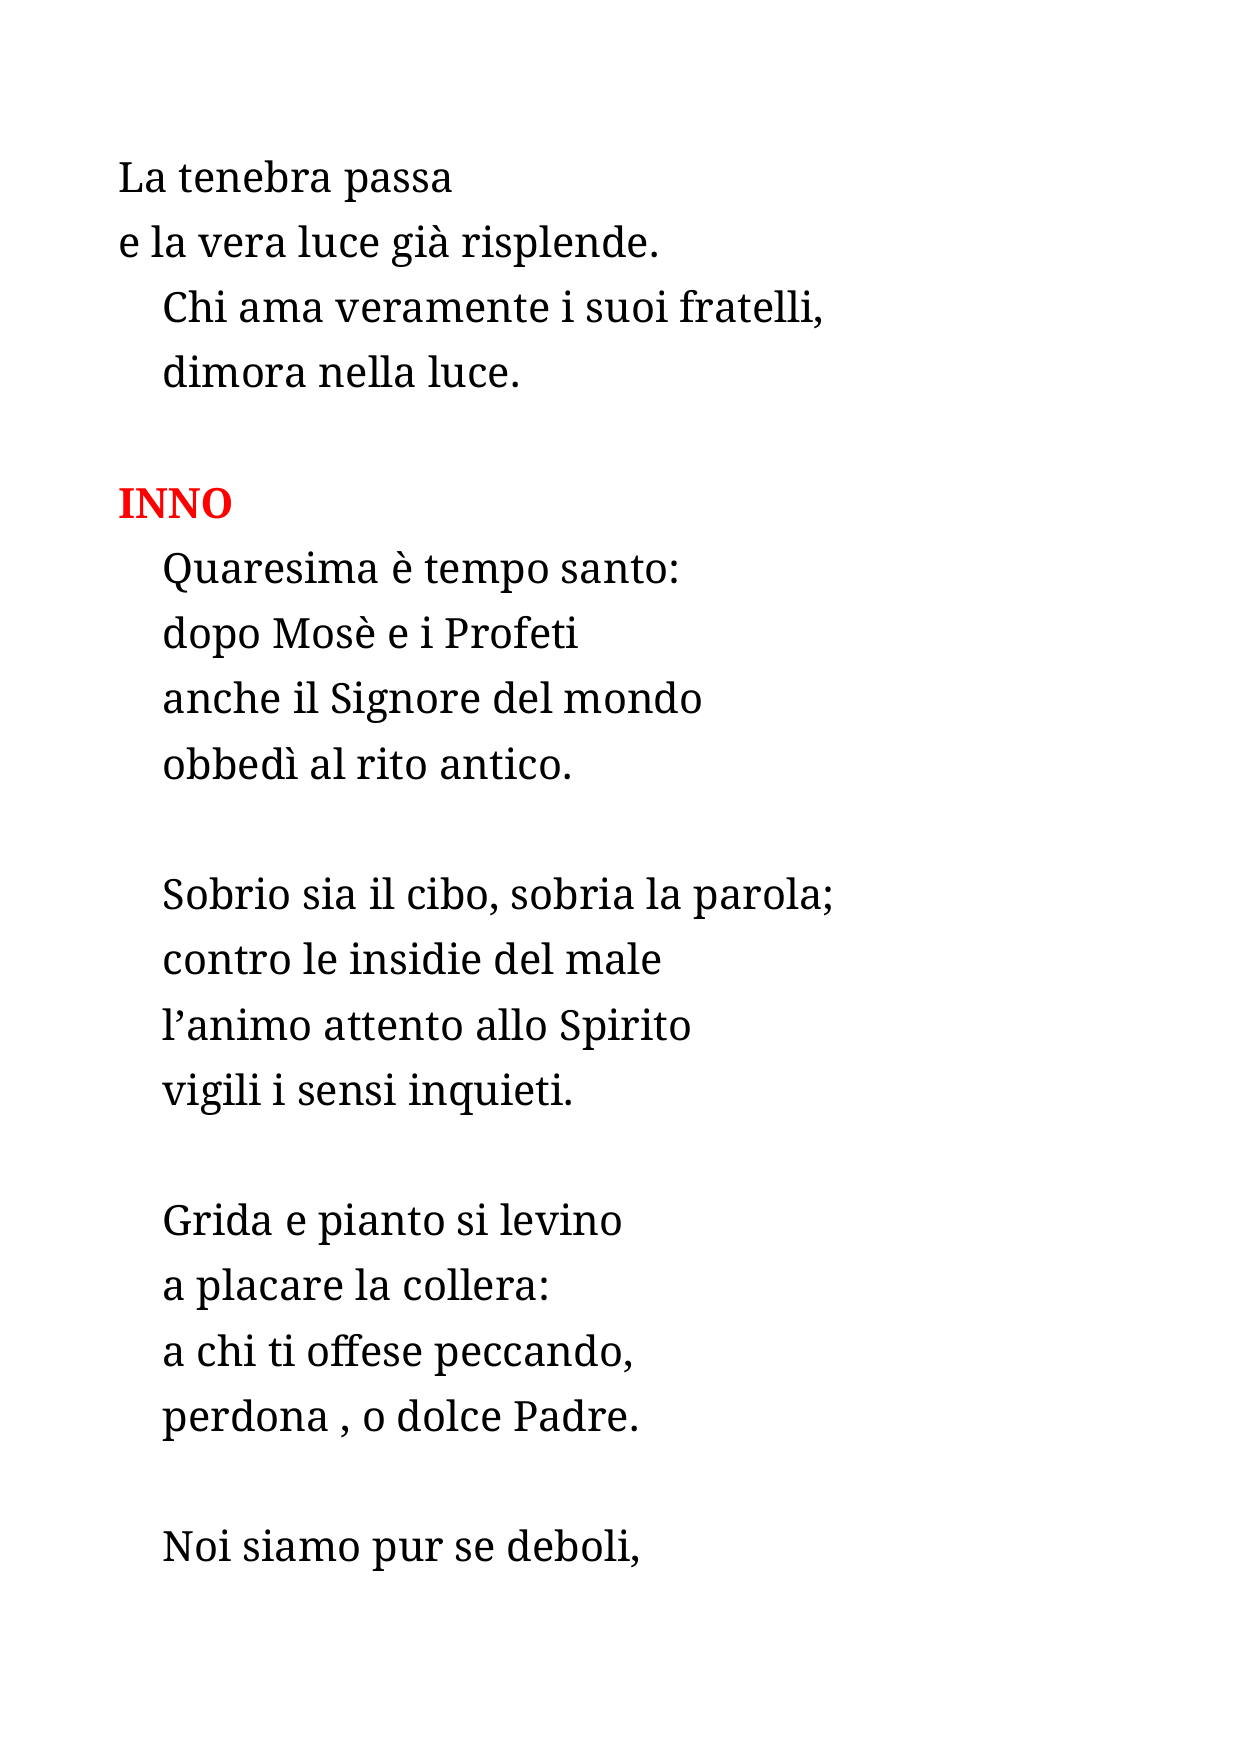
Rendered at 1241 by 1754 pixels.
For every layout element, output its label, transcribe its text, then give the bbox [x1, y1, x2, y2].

text vigili i sensi inquieti. [162, 1061, 1122, 1117]
text e la vera luce già risplende. [118, 213, 1122, 269]
text anche il Signore del mondo [162, 669, 1122, 726]
text La tenebra passa [118, 148, 1122, 204]
text obbedì al rito antico. [162, 734, 1122, 791]
text dopo Mosè e i Profeti [162, 604, 1122, 661]
text Noi siamo pur se deboli, [162, 1517, 1122, 1574]
text Sobrio sia il cibo, sobria la parola; [162, 865, 1122, 922]
text dimora nella luce. [118, 343, 1122, 400]
text perdona , o dolce Padre. [162, 1387, 1122, 1443]
text contro le insidie del male [162, 930, 1122, 987]
text a chi ti offese peccando, [162, 1321, 1122, 1378]
text l’animo attento allo Spirito [162, 995, 1122, 1052]
text Chi ama veramente i suoi fratelli, [118, 278, 1122, 335]
text INNO [118, 474, 1122, 530]
text Grida e pianto si levino [162, 1191, 1122, 1248]
text a placare la collera: [162, 1256, 1122, 1313]
text Quaresima è tempo santo: [162, 539, 1122, 596]
